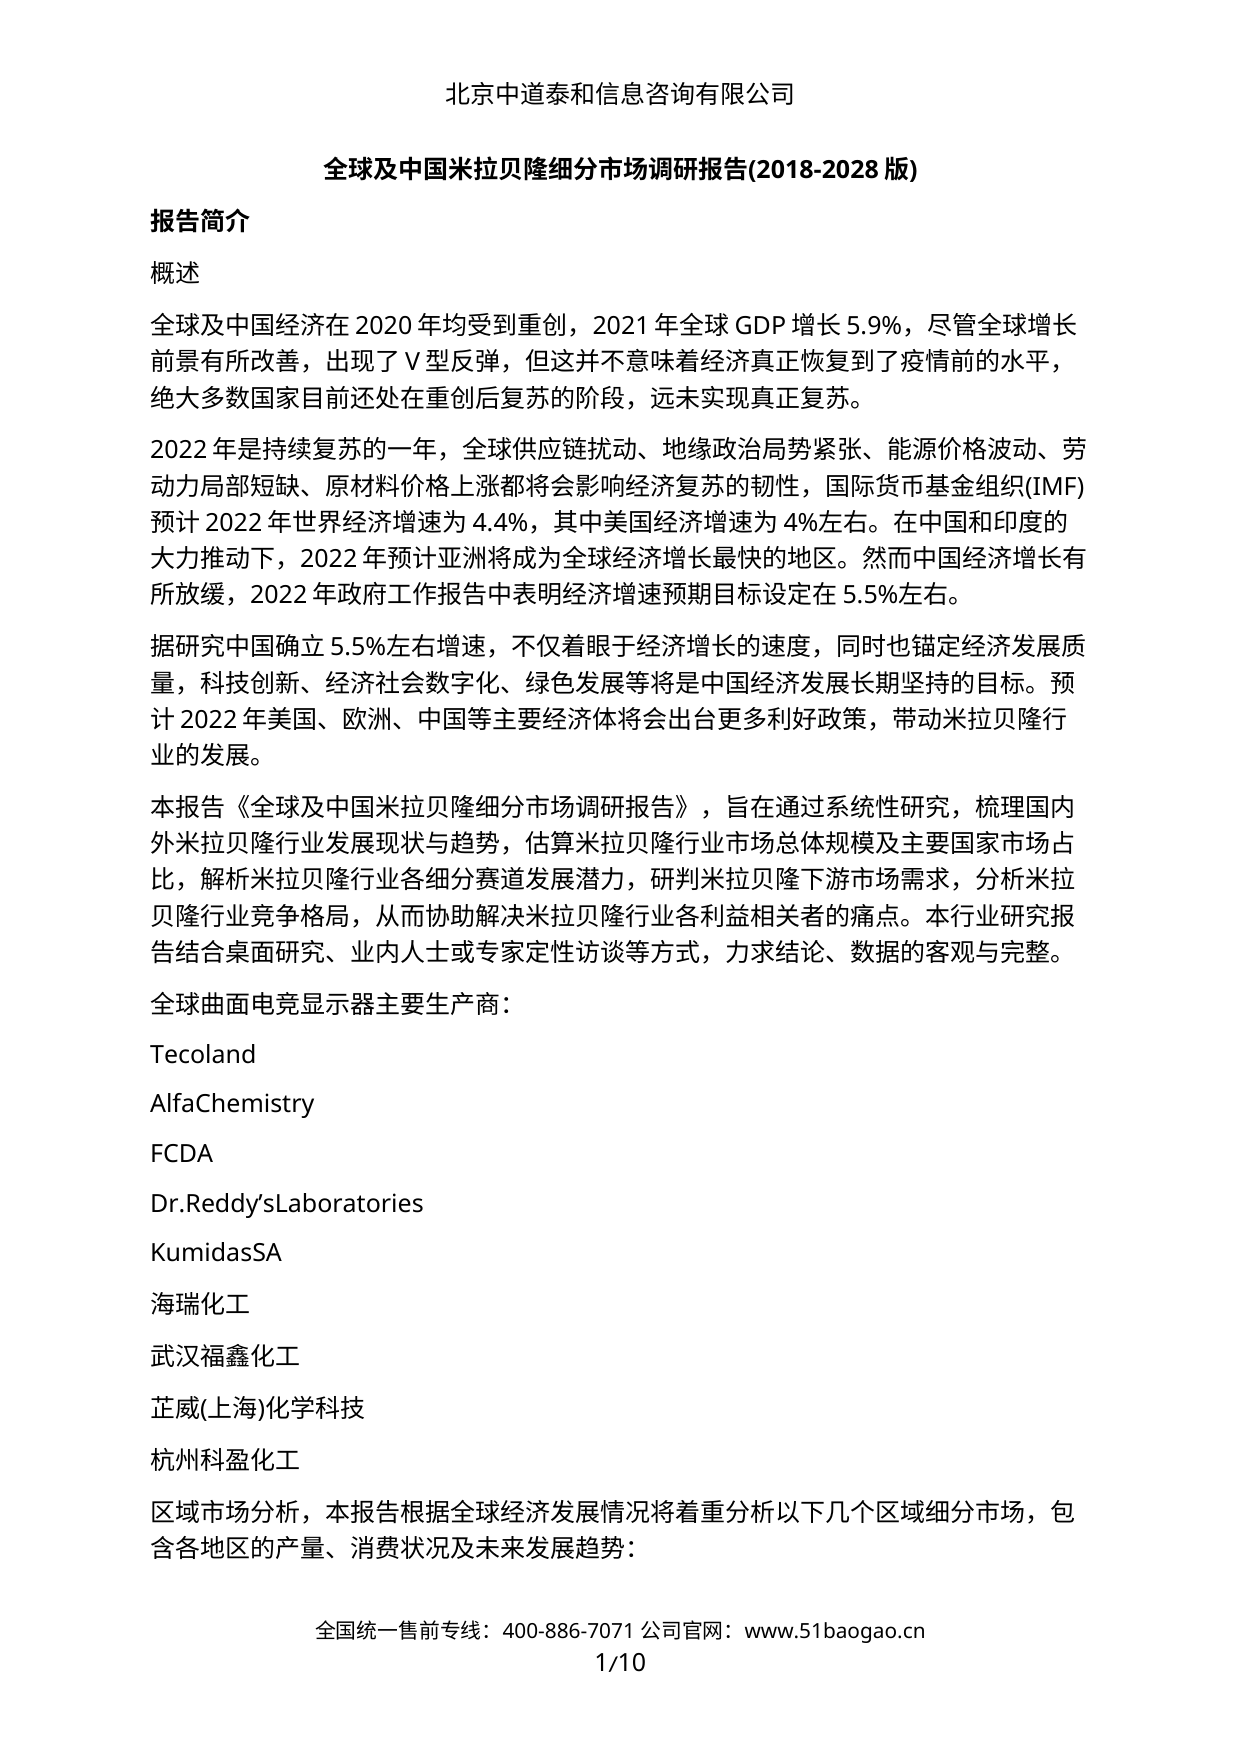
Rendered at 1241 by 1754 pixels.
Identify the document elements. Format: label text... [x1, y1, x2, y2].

text FCDA [150, 1136, 1090, 1170]
text Dr.Reddy’sLaboratories [150, 1185, 1090, 1219]
text 全球及中国经济在2020年均受到重创，2021年全球GDP增长5.9%，尽管全球增长前景有所改善，出现了V型反弹，但这并不意味着经济真正恢复到了疫情前的水平，绝大多数国家目前还处在重创后复苏的阶段，远未实现真正复苏。 [150, 306, 1090, 414]
text 杭州科盈化工 [150, 1440, 1090, 1477]
text 全球曲面电竞显示器主要生产商： [150, 984, 1090, 1021]
text 概述 [150, 254, 1090, 290]
text 本报告《全球及中国米拉贝隆细分市场调研报告》，旨在通过系统性研究，梳理国内外米拉贝隆行业发展现状与趋势，估算米拉贝隆行业市场总体规模及主要国家市场占比，解析米拉贝隆行业各细分赛道发展潜力，研判米拉贝隆下游市场需求，分析米拉贝隆行业竞争格局，从而协助解决米拉贝隆行业各利益相关者的痛点。本行业研究报告结合桌面研究、业内人士或专家定性访谈等方式，力求结论、数据的客观与完整。 [150, 787, 1090, 969]
text KumidasSA [150, 1235, 1090, 1269]
text 全球及中国米拉贝隆细分市场调研报告(2018-2028版) [150, 150, 1090, 186]
text 武汉福鑫化工 [150, 1337, 1090, 1373]
text Tecoland [150, 1036, 1090, 1070]
text 区域市场分析，本报告根据全球经济发展情况将着重分析以下几个区域细分市场，包含各地区的产量、消费状况及未来发展趋势： [150, 1492, 1090, 1565]
text 海瑞化工 [150, 1285, 1090, 1321]
text AlfaChemistry [150, 1086, 1090, 1120]
text 芷威(上海)化学科技 [150, 1388, 1090, 1425]
text 据研究中国确立5.5%左右增速，不仅着眼于经济增长的速度，同时也锚定经济发展质量，科技创新、经济社会数字化、绿色发展等将是中国经济发展长期坚持的目标。预计2022年美国、欧洲、中国等主要经济体将会出台更多利好政策，带动米拉贝隆行业的发展。 [150, 627, 1090, 772]
text 2022年是持续复苏的一年，全球供应链扰动、地缘政治局势紧张、能源价格波动、劳动力局部短缺、原材料价格上涨都将会影响经济复苏的韧性，国际货币基金组织(IMF)预计2022年世界经济增速为4.4%，其中美国经济增速为4%左右。在中国和印度的大力推动下，2022年预计亚洲将成为全球经济增长最快的地区。然而中国经济增长有所放缓，2022年政府工作报告中表明经济增速预期目标设定在5.5%左右。 [150, 430, 1090, 611]
text 报告简介 [150, 202, 1090, 238]
